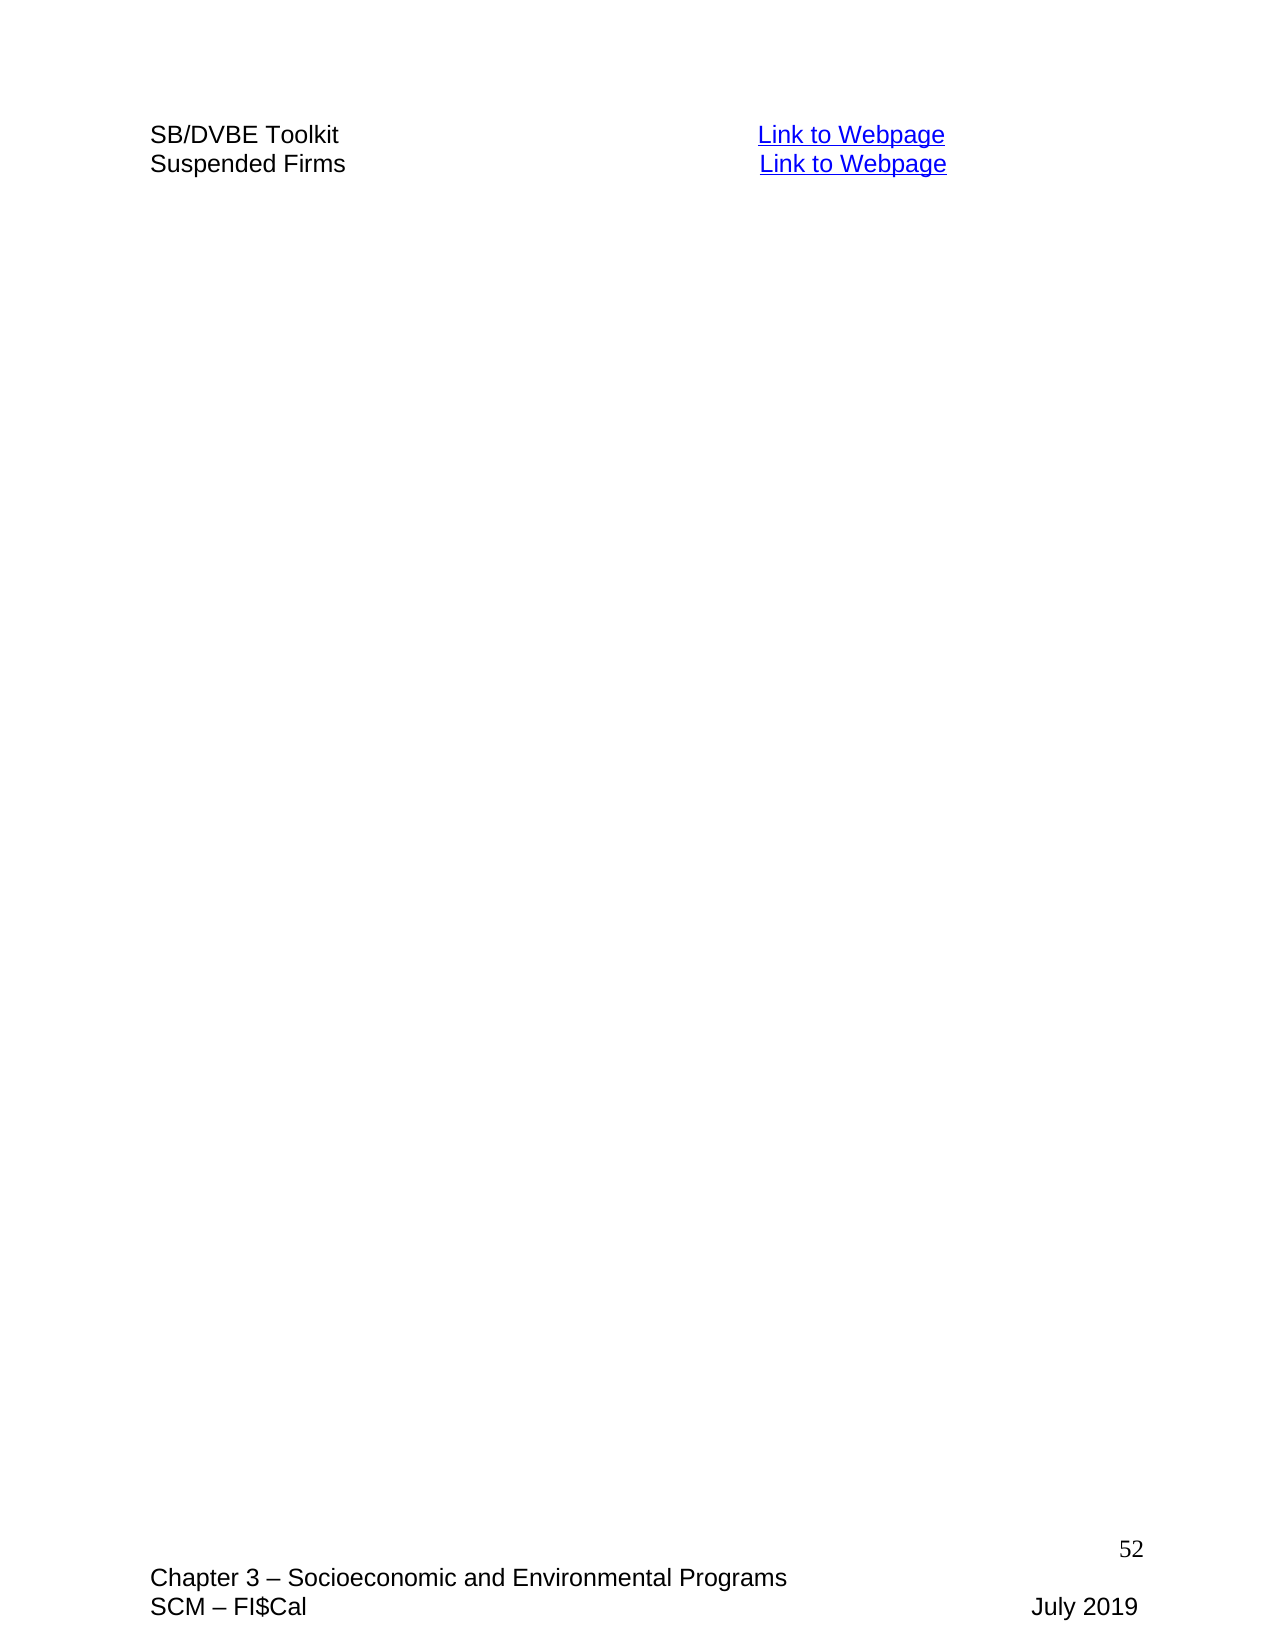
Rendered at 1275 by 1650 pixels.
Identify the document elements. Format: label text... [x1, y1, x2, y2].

text Suspended Firms Link to Webpage [150, 149, 956, 177]
text SB/DVBE Toolkit Link to Webpage [150, 120, 1144, 149]
